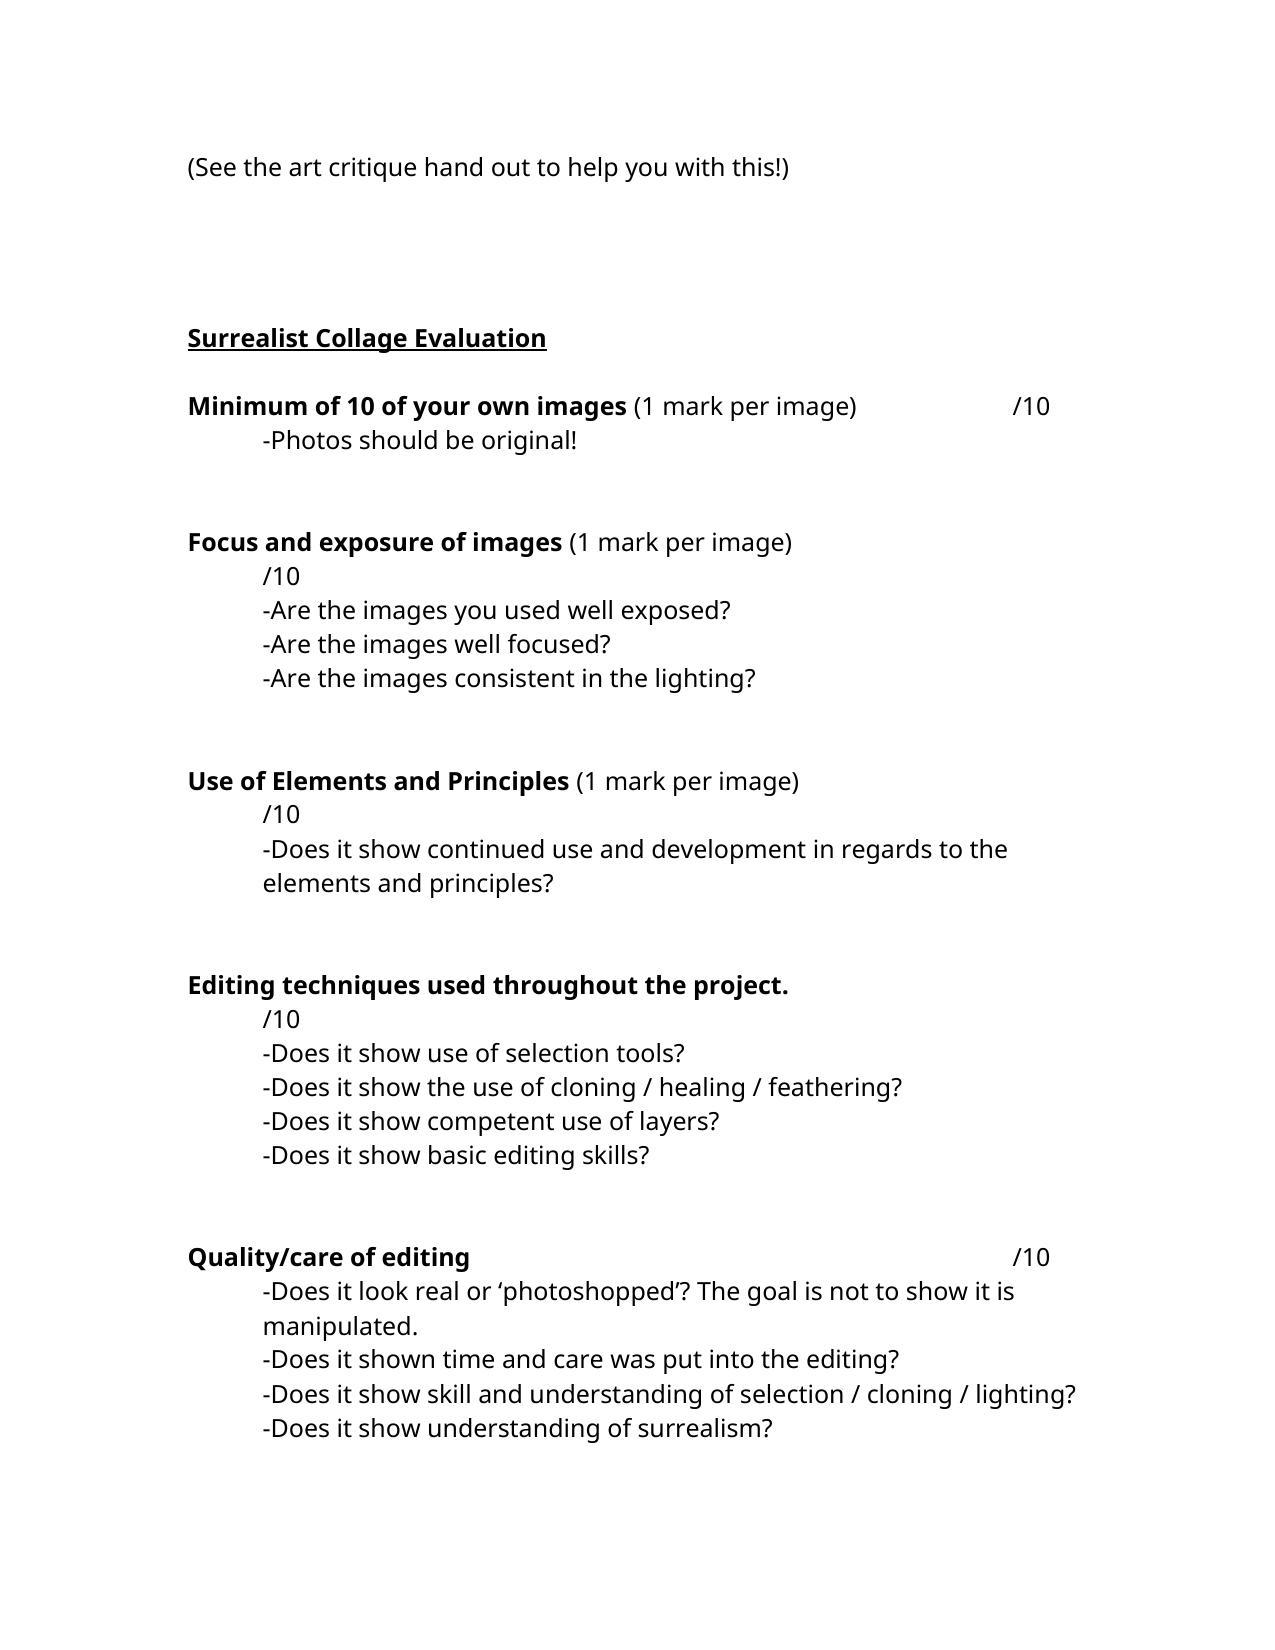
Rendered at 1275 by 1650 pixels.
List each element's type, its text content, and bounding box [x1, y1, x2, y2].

text -Does it show the use of cloning / healing / feathering? [187, 1070, 1087, 1104]
text Focus and exposure of images (1 mark per image) /10 [187, 525, 1087, 593]
text Quality/care of editing /10 [187, 1240, 1087, 1274]
text -Photos should be original! [187, 422, 1087, 457]
text Editing techniques used throughout the project. /10 [187, 967, 1087, 1036]
text Surrealist Collage Evaluation [187, 320, 1087, 354]
text -Does it show use of selection tools? [187, 1036, 1087, 1070]
text -Does it look real or ‘photoshopped’? The goal is not to show it is manipulated. [262, 1274, 1087, 1342]
text -Does it show understanding of surrealism? [187, 1410, 1087, 1444]
text -Are the images consistent in the lighting? [187, 661, 1087, 695]
text -Does it show competent use of layers? [187, 1104, 1087, 1138]
text -Does it shown time and care was put into the editing? [187, 1342, 1087, 1376]
text -Does it show skill and understanding of selection / cloning / lighting? [187, 1376, 1087, 1410]
text (See the art critique hand out to help you with this!) [187, 150, 1087, 184]
text Minimum of 10 of your own images (1 mark per image) /10 [187, 388, 1087, 422]
text -Are the images you used well exposed? [187, 593, 1087, 627]
text -Does it show basic editing skills? [187, 1138, 1087, 1172]
text -Are the images well focused? [187, 627, 1087, 661]
text -Does it show continued use and development in regards to the elements and principles? [262, 831, 1087, 899]
text Use of Elements and Principles (1 mark per image) /10 [187, 763, 1087, 831]
